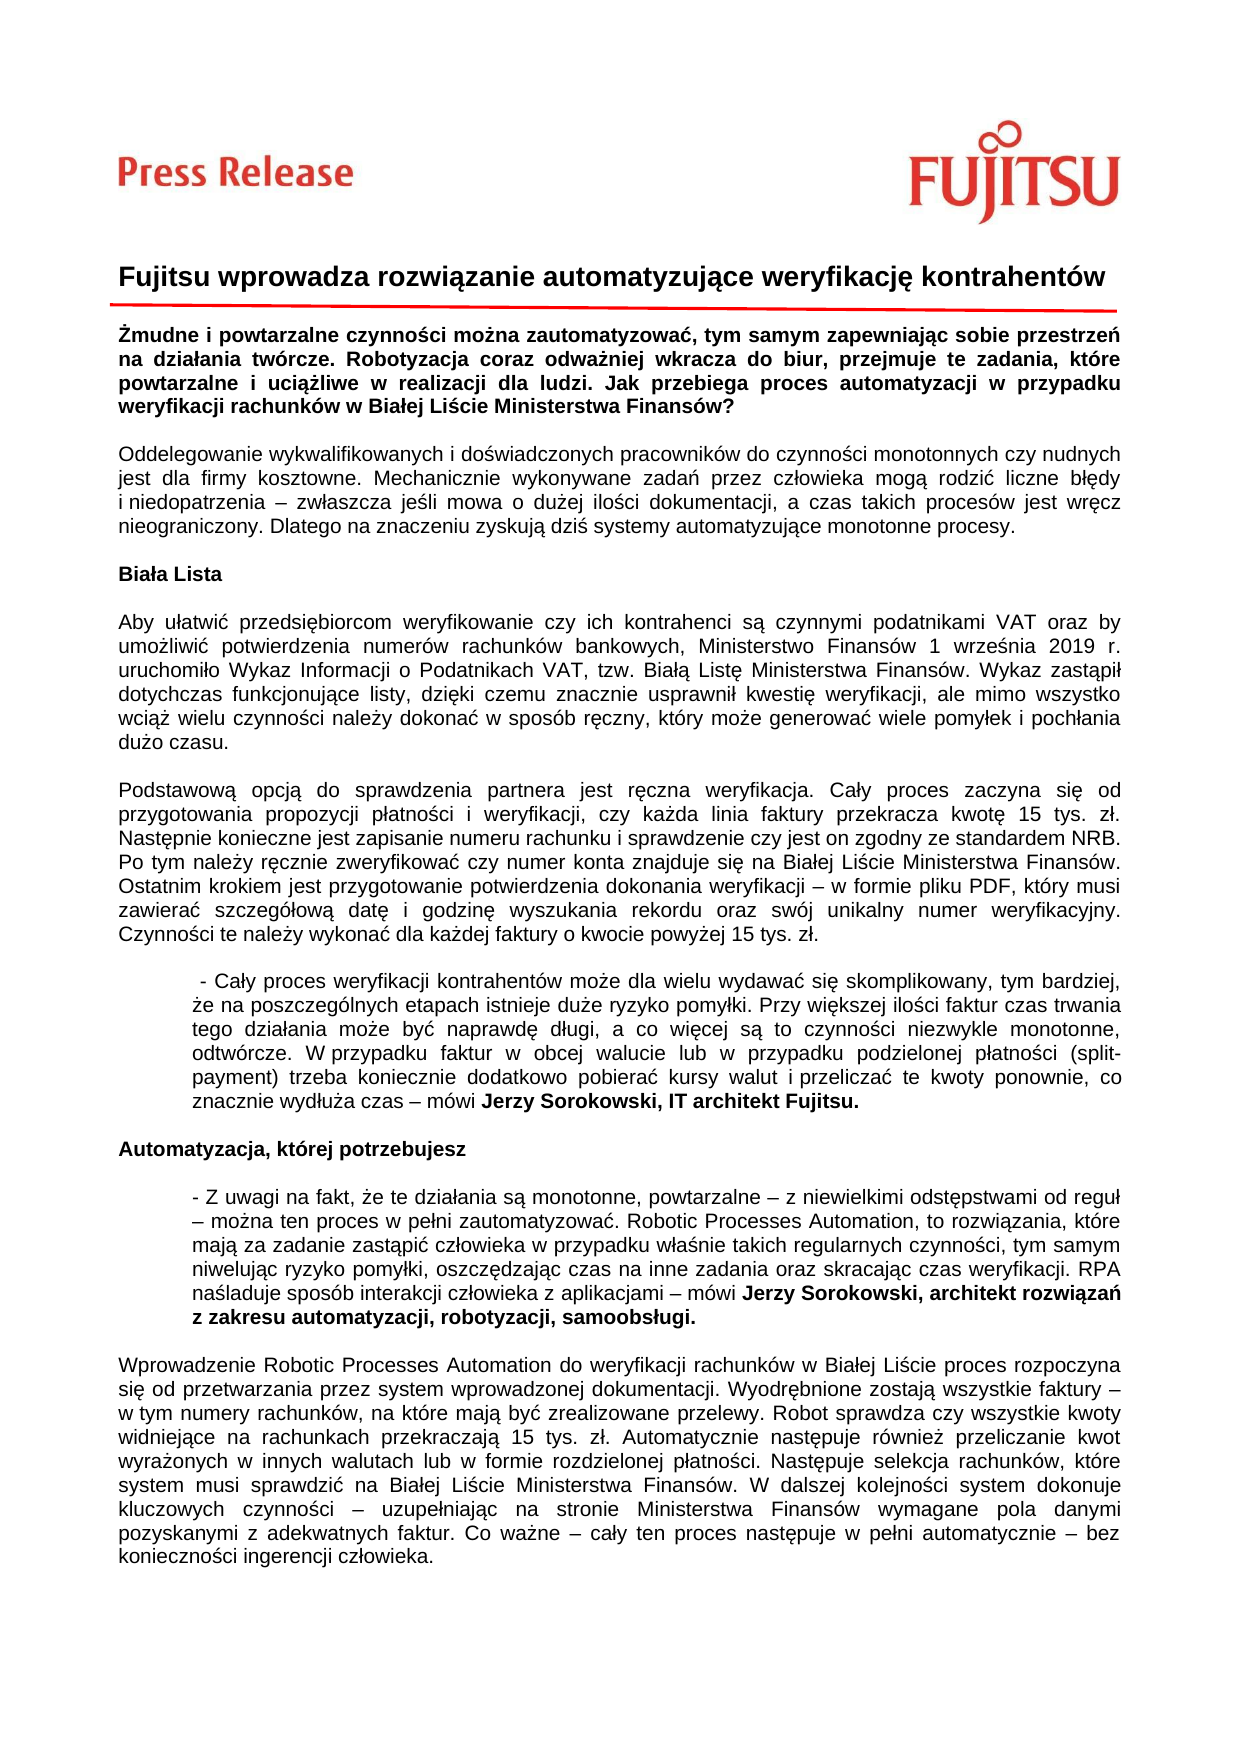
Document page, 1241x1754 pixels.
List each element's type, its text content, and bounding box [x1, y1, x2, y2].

text Fujitsu wprowadza rozwiązanie automatyzujące weryfikację kontrahentów [118, 260, 1122, 292]
text Aby ułatwić przedsiębiorcom weryfikowanie czy ich kontrahenci są czynnymi podatnikami VAT oraz by umożliwić potwierdzenia numerów rachunków bankowych, Ministerstwo Finansów 1 września 2019 r. uruchomiło Wykaz Informacji o Podatnikach VAT, tzw. Białą Listę Ministerstwa Finansów. Wykaz zastąpił dotychczas funkcjonujące listy, dzięki czemu znacznie usprawnił kwestię weryfikacji, ale mimo wszystko wciąż wielu czynności należy dokonać w sposób ręczny, który może generować wiele pomyłek i pochłania dużo czasu. [118, 610, 1122, 754]
text - Z uwagi na fakt, że te działania są monotonne, powtarzalne – z niewielkimi odstępstwami od reguł – można ten proces w pełni zautomatyzować. Robotic Processes Automation, to rozwiązania, które mają za zadanie zastąpić człowieka w przypadku właśnie takich regularnych czynności, tym samym niwelując ryzyko pomyłki, oszczędzając czas na inne zadania oraz skracając czas weryfikacji. RPA naśladuje sposób interakcji człowieka z aplikacjami – mówi Jerzy Sorokowski, architekt rozwiązań z zakresu automatyzacji, robotyzacji, samoobsługi. [192, 1185, 1122, 1329]
picture [118, 118, 1122, 256]
text Żmudne i powtarzalne czynności można zautomatyzować, tym samym zapewniając sobie przestrzeń na działania twórcze. Robotyzacja coraz odważniej wkracza do biur, przejmuje te zadania, które powtarzalne i uciążliwe w realizacji dla ludzi. Jak przebiega proces automatyzacji w przypadku weryfikacji rachunków w Białej Liście Ministerstwa Finansów? [118, 322, 1122, 418]
text Automatyzacja, której potrzebujesz [118, 1137, 1122, 1161]
text Biała Lista [118, 562, 1122, 586]
text - Cały proces weryfikacji kontrahentów może dla wielu wydawać się skomplikowany, tym bardziej, że na poszczególnych etapach istnieje duże ryzyko pomyłki. Przy większej ilości faktur czas trwania tego działania może być naprawdę długi, a co więcej są to czynności niezwykle monotonne, odtwórcze. W przypadku faktur w obcej walucie lub w przypadku podzielonej płatności (split-payment) trzeba koniecznie dodatkowo pobierać kursy walut i przeliczać te kwoty ponownie, co znacznie wydłuża czas – mówi Jerzy Sorokowski, IT architekt Fujitsu. [192, 969, 1122, 1113]
text Wprowadzenie Robotic Processes Automation do weryfikacji rachunków w Białej Liście proces rozpoczyna się od przetwarzania przez system wprowadzonej dokumentacji. Wyodrębnione zostają wszystkie faktury – w tym numery rachunków, na które mają być zrealizowane przelewy. Robot sprawdza czy wszystkie kwoty widniejące na rachunkach przekraczają 15 tys. zł. Automatycznie następuje również przeliczanie kwot wyrażonych w innych walutach lub w formie rozdzielonej płatności. Następuje selekcja rachunków, które system musi sprawdzić na Białej Liście Ministerstwa Finansów. W dalszej kolejności system dokonuje kluczowych czynności – uzupełniając na stronie Ministerstwa Finansów wymagane pola danymi pozyskanymi z adekwatnych faktur. Co ważne – cały ten proces następuje w pełni automatycznie – bez konieczności ingerencji człowieka. [118, 1353, 1122, 1568]
text Podstawową opcją do sprawdzenia partnera jest ręczna weryfikacja. Cały proces zaczyna się od przygotowania propozycji płatności i weryfikacji, czy każda linia faktury przekracza kwotę 15 tys. zł. Następnie konieczne jest zapisanie numeru rachunku i sprawdzenie czy jest on zgodny ze standardem NRB. Po tym należy ręcznie zweryfikować czy numer konta znajduje się na Białej Liście Ministerstwa Finansów. Ostatnim krokiem jest przygotowanie potwierdzenia dokonania weryfikacji – w formie pliku PDF, który musi zawierać szczegółową datę i godzinę wyszukania rekordu oraz swój unikalny numer weryfikacyjny. Czynności te należy wykonać dla każdej faktury o kwocie powyżej 15 tys. zł. [118, 778, 1122, 945]
text Oddelegowanie wykwalifikowanych i doświadczonych pracowników do czynności monotonnych czy nudnych jest dla firmy kosztowne. Mechanicznie wykonywane zadań przez człowieka mogą rodzić liczne błędy i niedopatrzenia – zwłaszcza jeśli mowa o dużej ilości dokumentacji, a czas takich procesów jest wręcz nieograniczony. Dlatego na znaczeniu zyskują dziś systemy automatyzujące monotonne procesy. [118, 442, 1122, 538]
